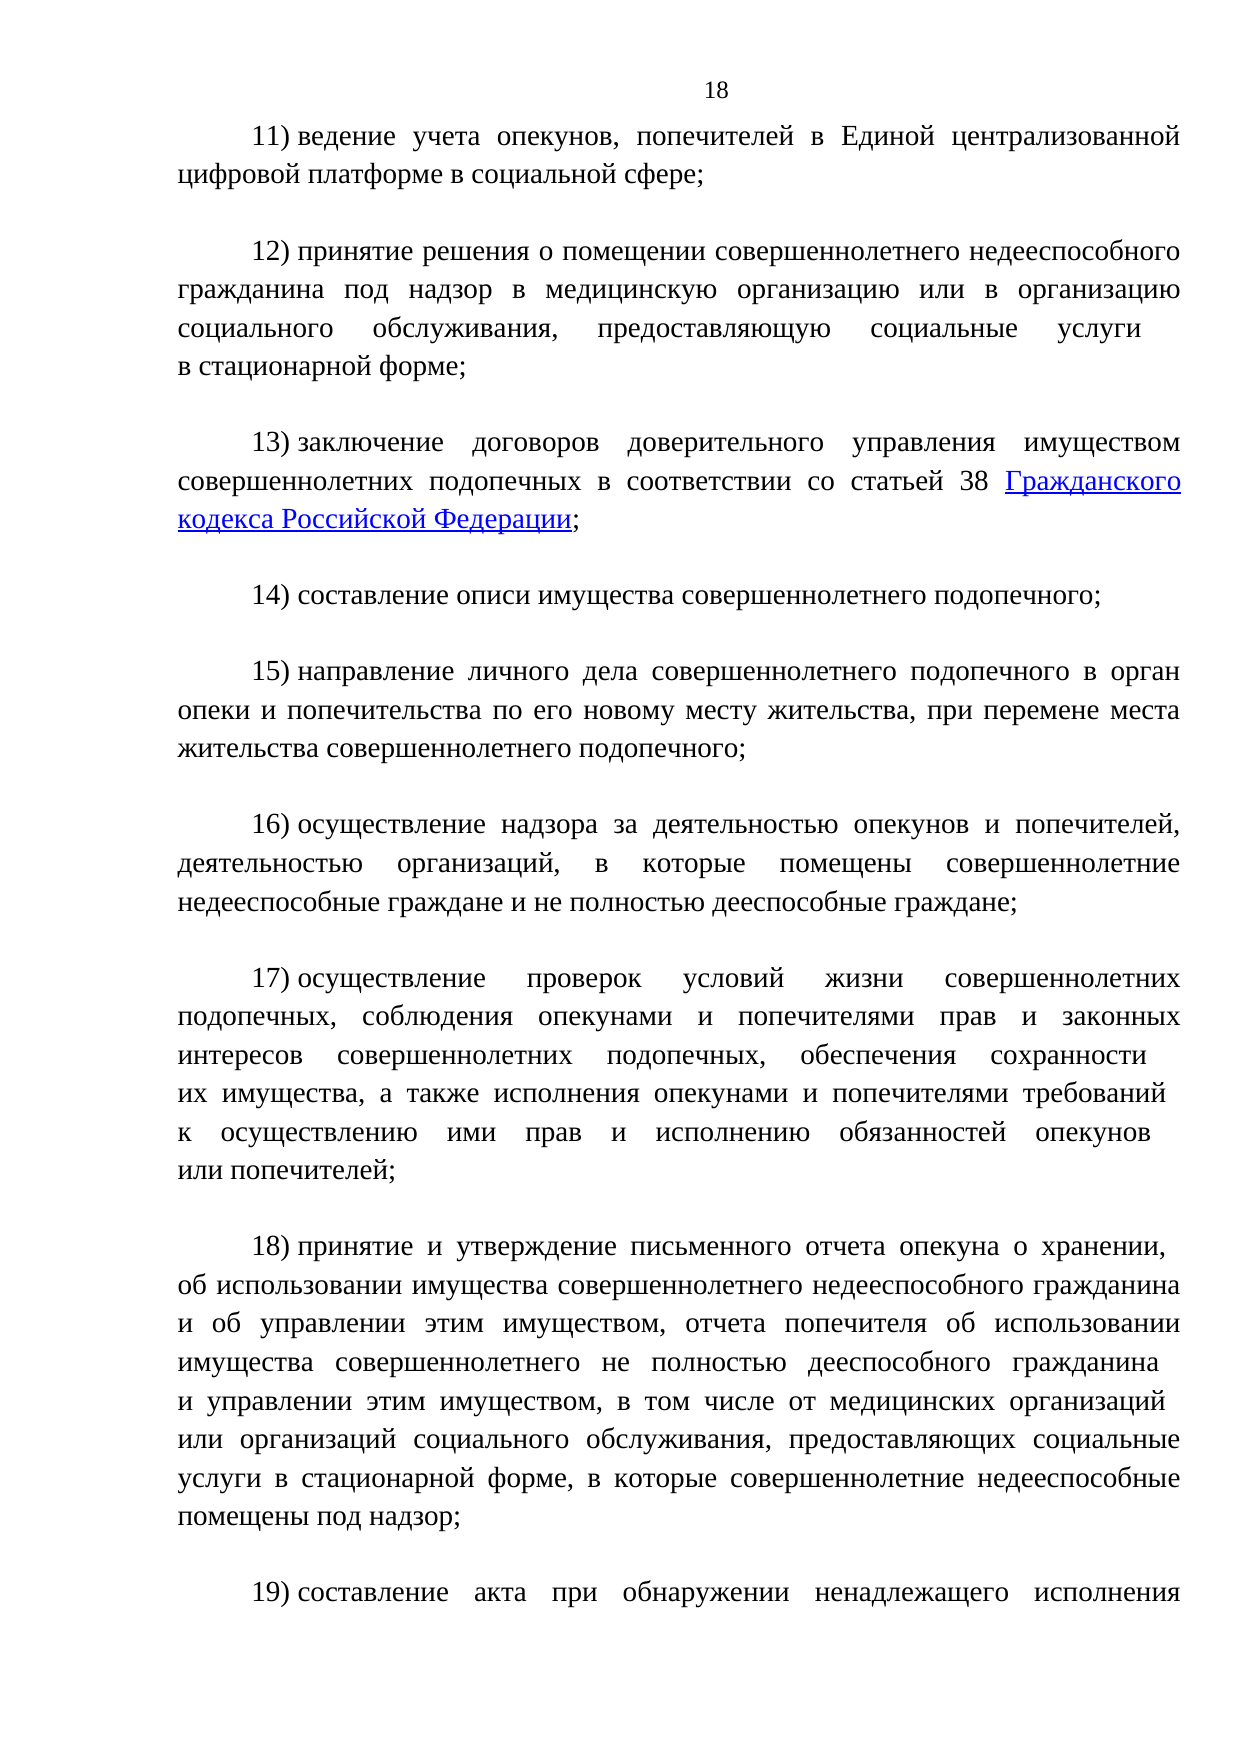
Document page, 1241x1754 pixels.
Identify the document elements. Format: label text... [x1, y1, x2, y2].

text 11) ведение учета опекунов, попечителей в Единой централизованной цифровой платформе в социальной сфере; [177, 118, 1181, 190]
text 13) заключение договоров доверительного управления имуществом совершеннолетних подопечных в соответствии со статьей 38 Гражданского кодекса Российской Федерации; [177, 424, 1181, 535]
text 12) принятие решения о помещении совершеннолетнего недееспособного гражданина под надзор в медицинскую организацию или в организацию социального обслуживания, предоставляющую социальные услуги в стационарной форме; [177, 233, 1181, 382]
text 15) направление личного дела совершеннолетнего подопечного в орган опеки и попечительства по его новому месту жительства, при перемене места жительства совершеннолетнего подопечного; [177, 653, 1181, 764]
text 17) осуществление проверок условий жизни совершеннолетних подопечных, соблюдения опекунами и попечителями прав и законных интересов совершеннолетних подопечных, обеспечения сохранности их имущества, а также исполнения опекунами и попечителями требований к осуществлению ими прав и исполнению обязанностей опекунов или попечителей; [177, 960, 1181, 1186]
text 14) составление описи имущества совершеннолетнего подопечного; [177, 577, 1181, 611]
text 16) осуществление надзора за деятельностью опекунов и попечителей, деятельностью организаций, в которые помещены совершеннолетние недееспособные граждане и не полностью дееспособные граждане; [177, 807, 1181, 917]
text 18) принятие и утверждение письменного отчета опекуна о хранении, об использовании имущества совершеннолетнего недееспособного гражданина и об управлении этим имуществом, отчета попечителя об использовании имущества совершеннолетнего не полностью дееспособного гражданина и управлении этим имуществом, в том числе от медицинских организаций или организаций социального обслуживания, предоставляющих социальные услуги в стационарной форме, в которые совершеннолетние недееспособные помещены под надзор; [177, 1228, 1181, 1532]
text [177, 1574, 1181, 1608]
